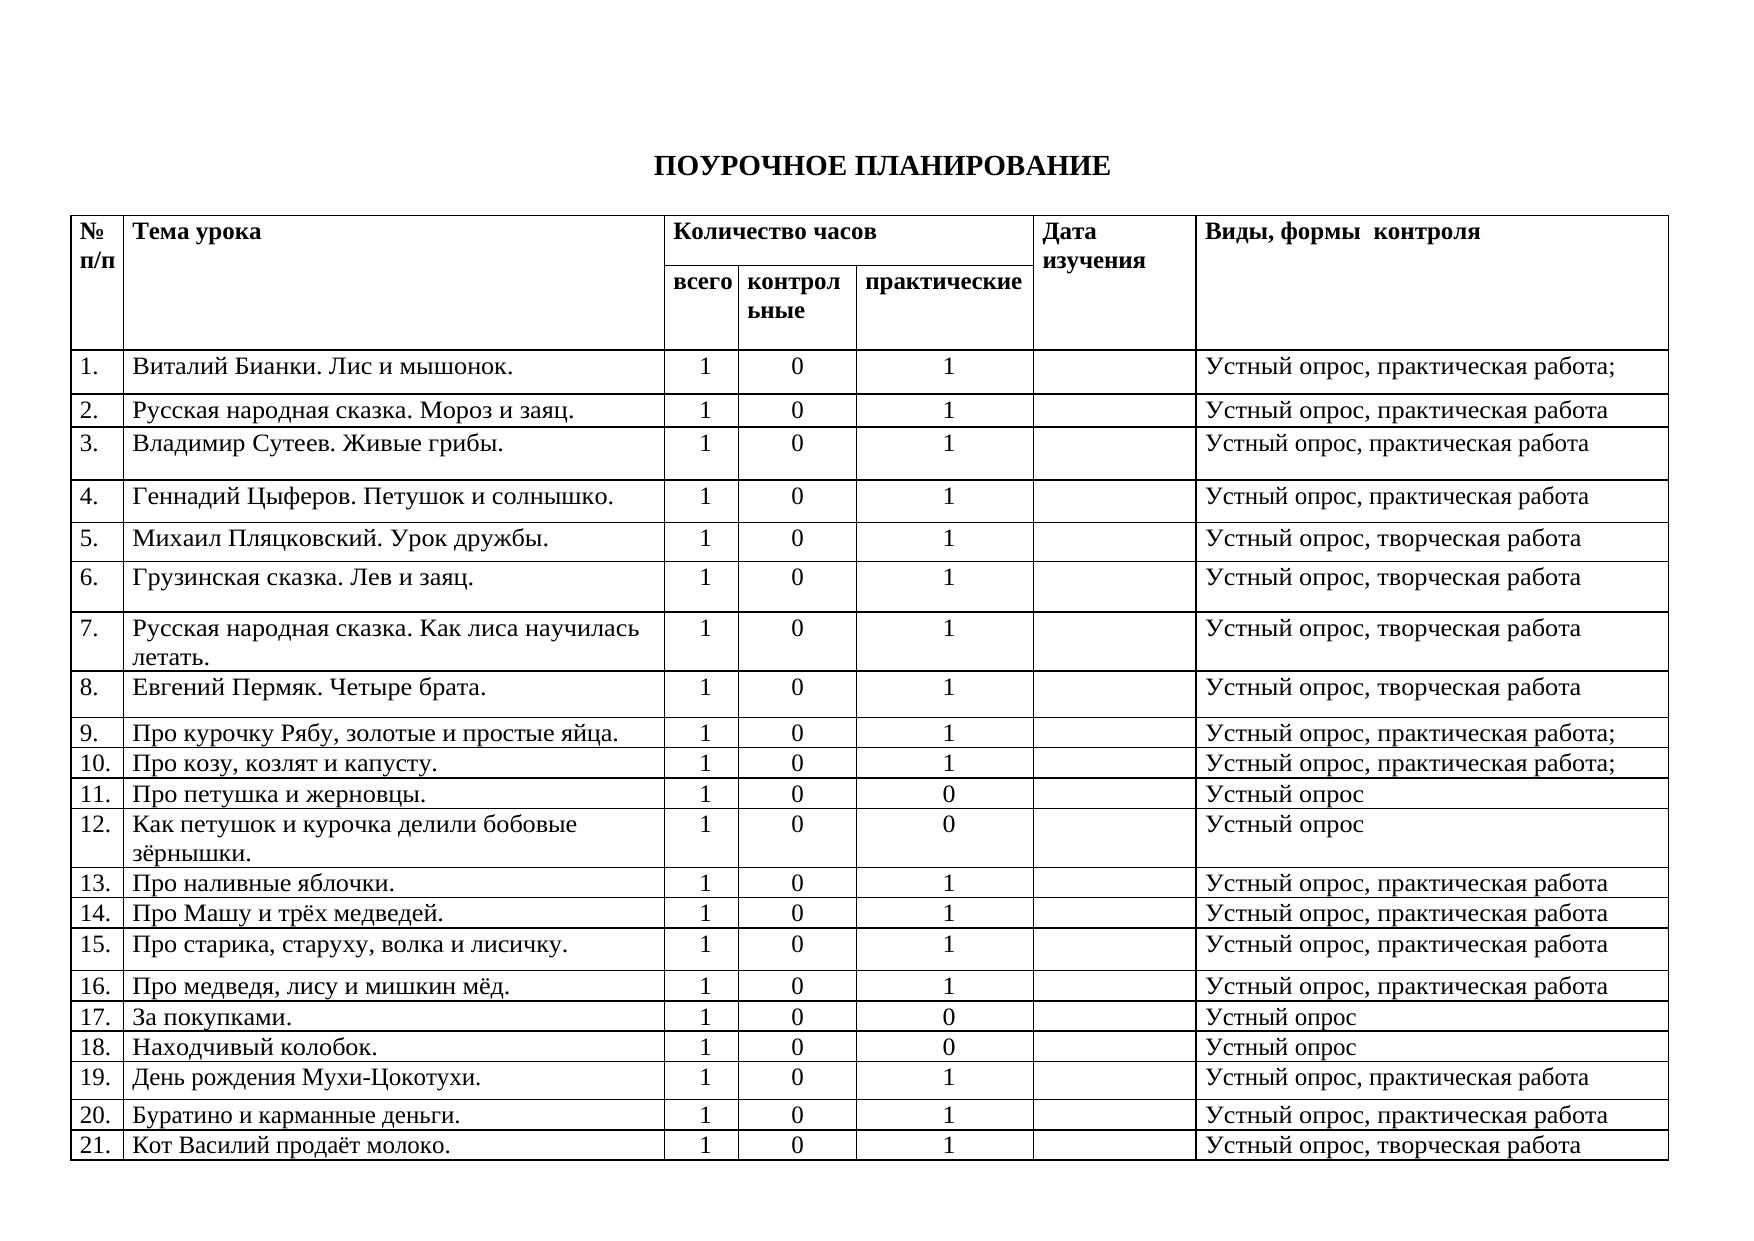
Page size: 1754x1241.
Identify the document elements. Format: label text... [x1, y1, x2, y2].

table_cell 17. [72, 1002, 123, 1030]
table_cell 1 [857, 395, 1033, 426]
table_cell Устный опрос, практическая работа [1197, 898, 1668, 927]
table_cell [1034, 718, 1195, 747]
table_cell Геннадий Цыферов. Петушок и солнышко. [124, 481, 664, 522]
table_cell 1 [665, 1062, 738, 1099]
table_cell 8. [72, 672, 123, 717]
table_cell 1 [857, 481, 1033, 522]
table_cell 1 [857, 672, 1033, 717]
table_cell 0 [739, 613, 856, 670]
table_cell Устный опрос, практическая работа; [1197, 351, 1668, 393]
table_cell Устный опрос [1197, 1032, 1668, 1061]
table_cell 1 [665, 718, 738, 747]
table_cell Про Машу и трёх медведей. [124, 898, 664, 927]
table_cell 0 [739, 1062, 856, 1099]
table_cell Кот Василий продаёт молоко. [124, 1131, 664, 1159]
table_cell 1 [665, 868, 738, 897]
table_cell 1 [857, 428, 1033, 479]
table_cell Буратино и карманные деньги. [124, 1100, 664, 1129]
table_cell Находчивый колобок. [124, 1032, 664, 1061]
table_cell Устный опрос, практическая работа [1197, 395, 1668, 426]
table_cell 0 [739, 929, 856, 970]
table_cell 1 [857, 929, 1033, 970]
table_cell 1 [857, 748, 1033, 777]
table_cell 1 [857, 351, 1033, 393]
table_cell Устный опрос, творческая работа [1197, 672, 1668, 717]
table_cell [1034, 1002, 1195, 1030]
table_cell 0 [857, 809, 1033, 867]
table_cell 0 [739, 428, 856, 479]
table_cell [1034, 351, 1195, 393]
table_cell [1034, 428, 1195, 479]
table_cell 1 [665, 1002, 738, 1030]
table_cell [1034, 1032, 1195, 1061]
table_cell Устный опрос, творческая работа [1197, 1131, 1668, 1159]
table_cell [1034, 929, 1195, 970]
table_cell 0 [739, 1131, 856, 1159]
table_cell 1 [857, 1131, 1033, 1159]
table_cell Как петушок и курочка делили бобовые зёрнышки. [124, 809, 664, 867]
table_cell 1 [665, 481, 738, 522]
table_cell [1034, 613, 1195, 670]
table_cell День рождения Мухи-Цокотухи. [124, 1062, 664, 1099]
table_cell 1 [665, 748, 738, 777]
table_cell 0 [739, 971, 856, 1000]
table_cell [1034, 1100, 1195, 1129]
table_cell [1034, 1131, 1195, 1159]
table_cell 14. [72, 898, 123, 927]
table_cell За покупками. [124, 1002, 664, 1030]
table_cell 10. [72, 748, 123, 777]
table_cell 7. [72, 613, 123, 670]
table_cell 1 [857, 898, 1033, 927]
table_cell всего [665, 266, 738, 349]
table_cell Устный опрос, практическая работа [1197, 428, 1668, 479]
table_cell 1 [857, 1062, 1033, 1099]
table_header № п/п [72, 216, 123, 349]
table_cell 1 [665, 672, 738, 717]
table_cell 0 [857, 779, 1033, 807]
table_cell 0 [857, 1002, 1033, 1030]
table_header Дата изучения [1034, 216, 1195, 349]
table_cell 0 [739, 1002, 856, 1030]
table_cell [1034, 672, 1195, 717]
table_cell 1 [665, 809, 738, 867]
table_cell Устный опрос [1197, 1002, 1668, 1030]
table_cell Устный опрос, творческая работа [1197, 523, 1668, 561]
table_cell Русская народная сказка. Мороз и заяц. [124, 395, 664, 426]
table_cell 1 [665, 1100, 738, 1129]
table_cell 1 [665, 395, 738, 426]
table_cell 1 [857, 562, 1033, 611]
table_cell 16. [72, 971, 123, 1000]
table_cell 0 [739, 898, 856, 927]
table_header Количество часов [665, 216, 1033, 264]
table_cell 0 [739, 748, 856, 777]
table_cell 1 [665, 929, 738, 970]
table_cell Евгений Пермяк. Четыре брата. [124, 672, 664, 717]
table_cell 0 [739, 779, 856, 807]
table_cell [1034, 748, 1195, 777]
table_cell 18. [72, 1032, 123, 1061]
table_cell 20. [72, 1100, 123, 1129]
table_cell 1 [857, 523, 1033, 561]
table_cell 1 [665, 428, 738, 479]
table_cell Про медведя, лису и мишкин мёд. [124, 971, 664, 1000]
table_cell 1 [857, 1100, 1033, 1129]
table_cell 0 [739, 868, 856, 897]
table_cell 0 [739, 395, 856, 426]
table_cell 3. [72, 428, 123, 479]
table_cell [1034, 562, 1195, 611]
table_cell [1034, 898, 1195, 927]
table_cell 0 [857, 1032, 1033, 1061]
table_cell 5. [72, 523, 123, 561]
table_cell [1034, 481, 1195, 522]
table_cell 1. [72, 351, 123, 393]
table_cell [1034, 779, 1195, 807]
table_cell 0 [739, 718, 856, 747]
table_cell [1034, 809, 1195, 867]
table_cell 1 [857, 613, 1033, 670]
table_cell Про старика, старуху, волка и лисичку. [124, 929, 664, 970]
table_cell Про козу, козлят и капусту. [124, 748, 664, 777]
table_cell Устный опрос, практическая работа [1197, 1062, 1668, 1099]
table_cell Про курочку Рябу, золотые и простые яйца. [124, 718, 664, 747]
table_cell Устный опрос [1197, 809, 1668, 867]
table_cell контрольные [739, 266, 856, 349]
table_cell Грузинская сказка. Лев и заяц. [124, 562, 664, 611]
table_cell 0 [739, 523, 856, 561]
table_cell Устный опрос, творческая работа [1197, 562, 1668, 611]
table_cell 0 [739, 351, 856, 393]
table_cell 0 [739, 562, 856, 611]
table_cell [1034, 523, 1195, 561]
table_cell 1 [665, 523, 738, 561]
table_cell 19. [72, 1062, 123, 1099]
table_cell 1 [665, 779, 738, 807]
table_cell 1 [665, 351, 738, 393]
table_cell 1 [665, 1131, 738, 1159]
table_header Тема урока [124, 216, 664, 349]
table_cell Про наливные яблочки. [124, 868, 664, 897]
table_cell 1 [665, 1032, 738, 1061]
table_cell 9. [72, 718, 123, 747]
table_cell 0 [739, 481, 856, 522]
table_cell 11. [72, 779, 123, 807]
table_cell 1 [665, 562, 738, 611]
table_cell 1 [857, 718, 1033, 747]
table_cell 1 [665, 971, 738, 1000]
table_cell 0 [739, 809, 856, 867]
table_cell Устный опрос, практическая работа [1197, 868, 1668, 897]
table_cell Устный опрос, творческая работа [1197, 613, 1668, 670]
table_cell 6. [72, 562, 123, 611]
table_cell 21. [72, 1131, 123, 1159]
table_cell 1 [857, 868, 1033, 897]
table_cell Виталий Бианки. Лис и мышонок. [124, 351, 664, 393]
table_cell 2. [72, 395, 123, 426]
table_cell [1034, 971, 1195, 1000]
table_cell 1 [857, 971, 1033, 1000]
table_cell [1034, 868, 1195, 897]
table_cell Устный опрос, практическая работа [1197, 971, 1668, 1000]
table_cell Михаил Пляцковский. Урок дружбы. [124, 523, 664, 561]
table_cell 1 [665, 898, 738, 927]
text ПОУРОЧНОЕ ПЛАНИРОВАНИЕ [70, 148, 1695, 181]
table_cell Устный опрос, практическая работа [1197, 481, 1668, 522]
table_cell [1034, 1062, 1195, 1099]
table_cell 0 [739, 672, 856, 717]
table_cell практические [857, 266, 1033, 349]
table_cell Устный опрос, практическая работа [1197, 1100, 1668, 1129]
table_header Виды, формы контроля [1197, 216, 1668, 349]
table_cell Про петушка и жерновцы. [124, 779, 664, 807]
table_cell Устный опрос, практическая работа [1197, 929, 1668, 970]
table_cell Устный опрос, практическая работа; [1197, 718, 1668, 747]
table_cell 13. [72, 868, 123, 897]
table_cell Устный опрос [1197, 779, 1668, 807]
table_cell 1 [665, 613, 738, 670]
table_cell 0 [739, 1100, 856, 1129]
table_cell Русская народная сказка. Как лиса научилась летать. [124, 613, 664, 670]
table_cell 0 [739, 1032, 856, 1061]
table_cell 15. [72, 929, 123, 970]
table_cell Устный опрос, практическая работа; [1197, 748, 1668, 777]
table_cell 4. [72, 481, 123, 522]
table_cell [1034, 395, 1195, 426]
table_cell Владимир Сутеев. Живые грибы. [124, 428, 664, 479]
table_cell 12. [72, 809, 123, 867]
